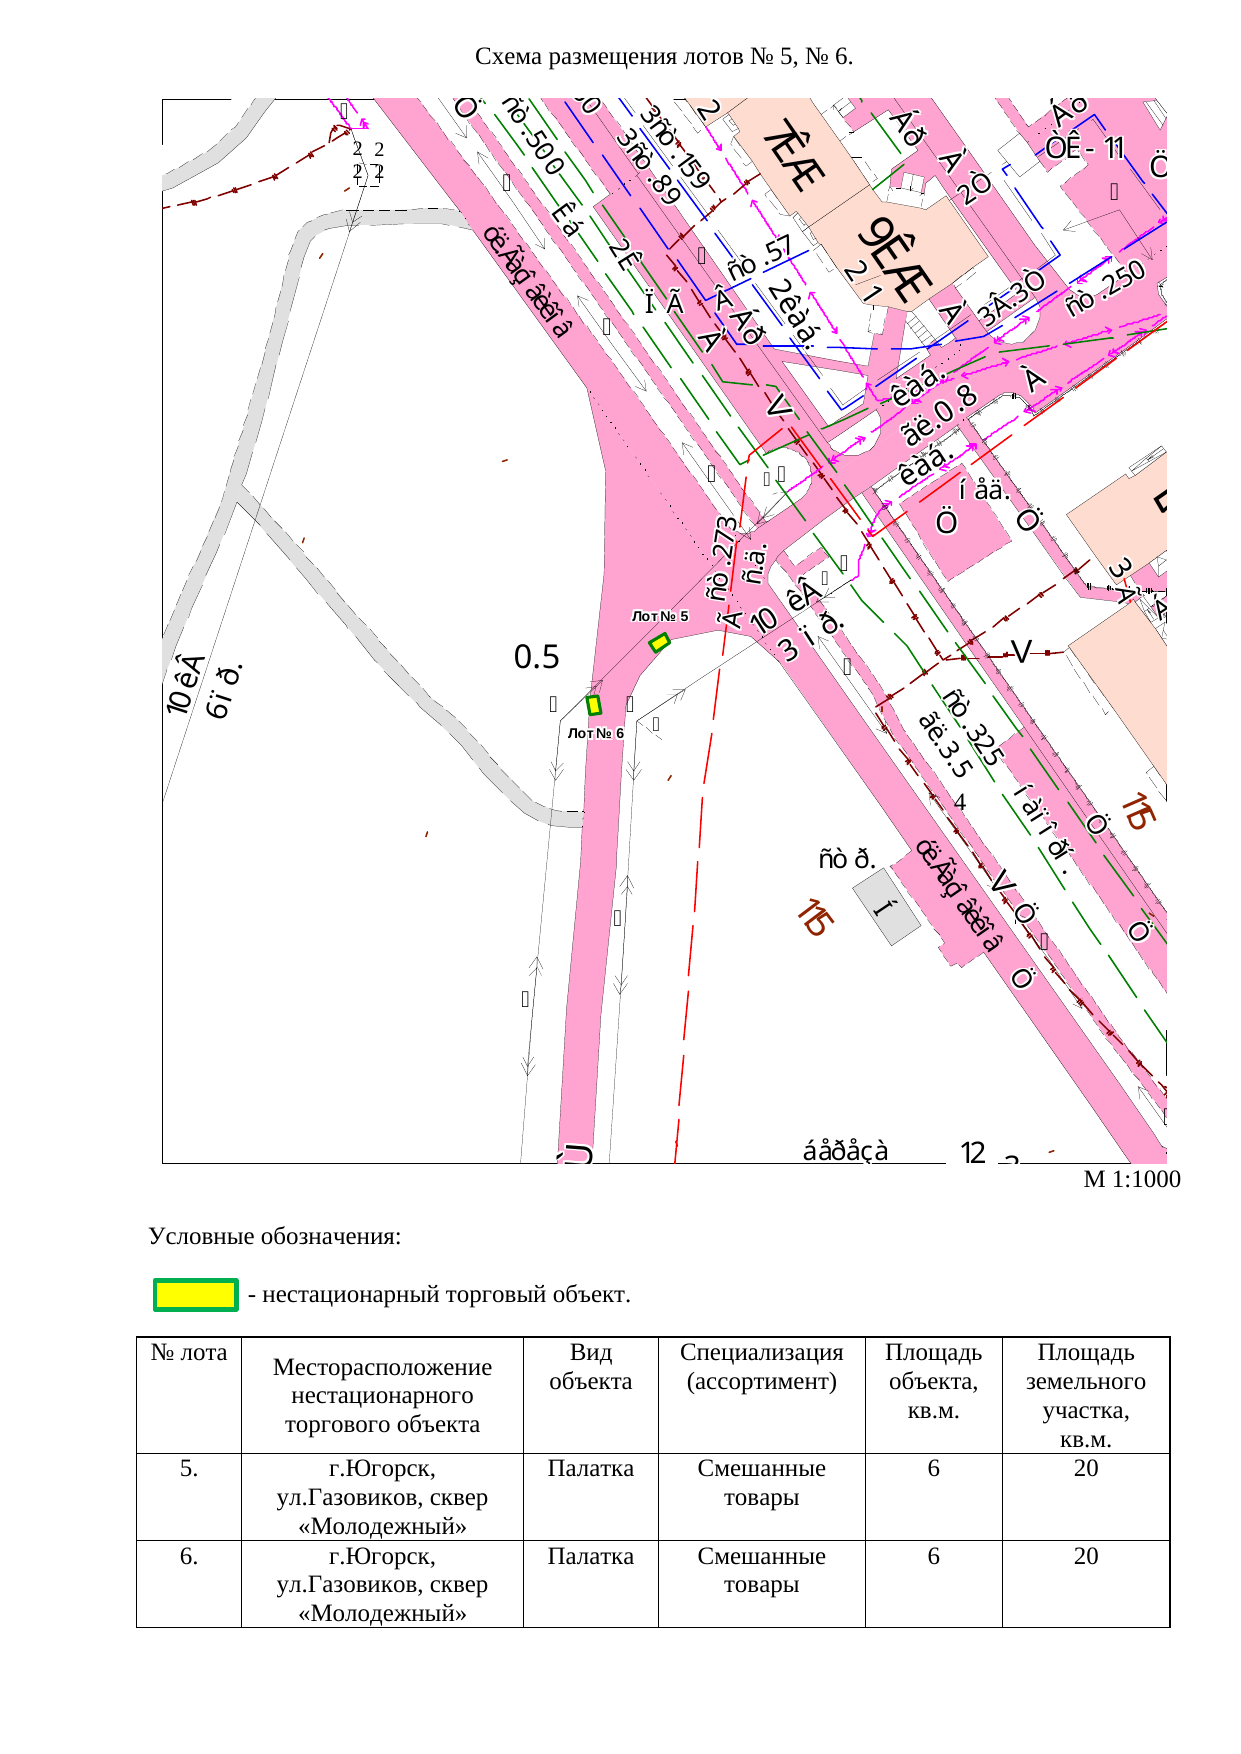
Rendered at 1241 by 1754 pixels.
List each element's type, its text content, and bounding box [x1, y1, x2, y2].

text Условные обозначения: [148, 1221, 1181, 1250]
table_header Площадь земельного участка, кв.м. [1003, 1338, 1169, 1452]
table_cell Смешанные товары [659, 1454, 865, 1540]
table_header Специализация (ассортимент) [659, 1338, 865, 1452]
table_cell Палатка [524, 1454, 658, 1540]
text Схема размещения лотов № 5, № 6. [148, 41, 1181, 70]
table_header Месторасположение нестационарного торгового объекта [242, 1338, 523, 1452]
table_cell 5. [137, 1454, 241, 1540]
table_cell Палатка [524, 1541, 658, 1627]
table_cell 6 [866, 1454, 1002, 1540]
table_cell Смешанные товары [659, 1541, 865, 1627]
table_cell 20 [1003, 1541, 1169, 1627]
table_cell 6. [137, 1541, 241, 1627]
text - нестационарный торговый объект. [239, 1279, 1181, 1308]
table_cell 20 [1003, 1454, 1169, 1540]
table_cell 6 [866, 1541, 1002, 1627]
table_header № лота [137, 1338, 241, 1452]
table_header Вид объекта [524, 1338, 658, 1452]
table_cell г.Югорск, ул.Газовиков, сквер «Молодежный» [242, 1541, 523, 1627]
text М 1:1000 [148, 1164, 1181, 1193]
table_header Площадь объекта, кв.м. [866, 1338, 1002, 1452]
table_cell г.Югорск, ул.Газовиков, сквер «Молодежный» [242, 1454, 523, 1540]
